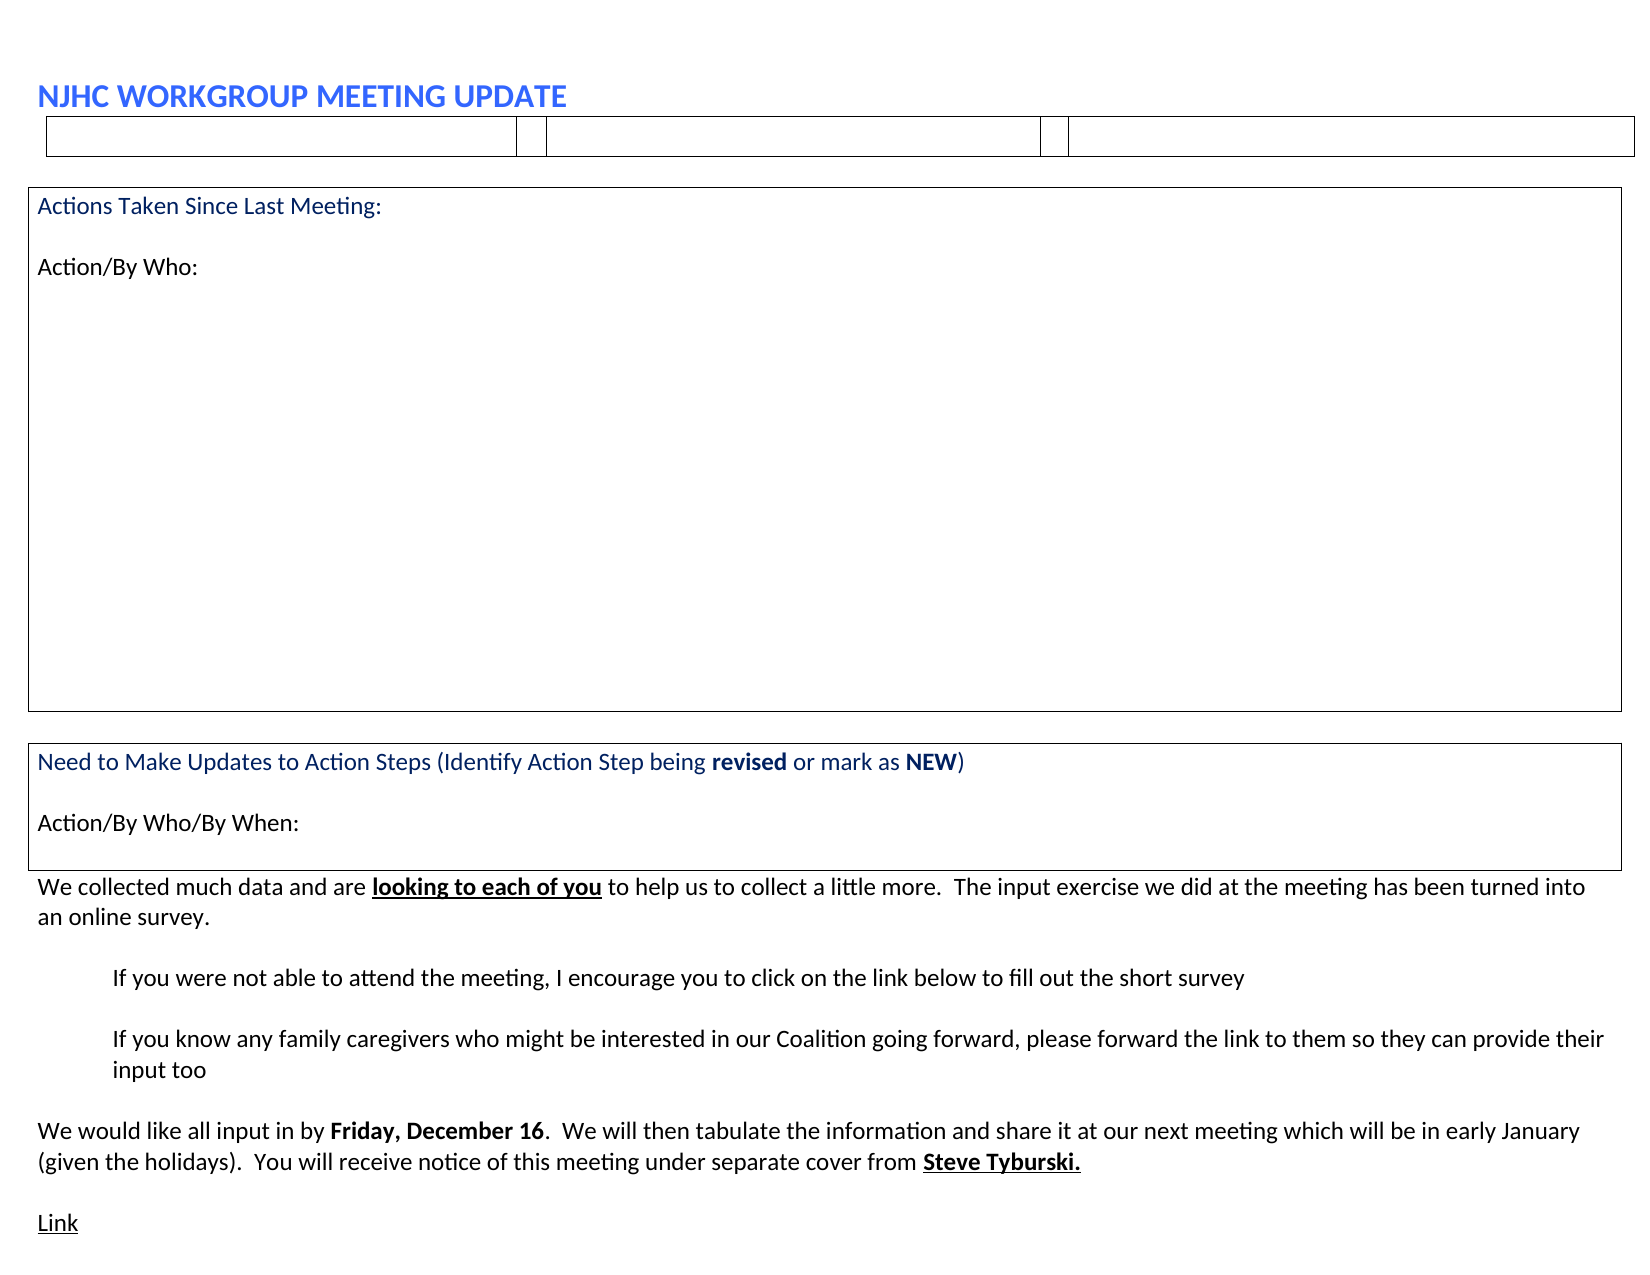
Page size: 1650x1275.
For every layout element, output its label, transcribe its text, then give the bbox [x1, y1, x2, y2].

text Action/By Who: [37, 251, 1612, 282]
text If you were not able to attend the meeting, I encourage you to click on the link below to fill out the short survey [37, 963, 1612, 993]
table_cell [47, 117, 516, 156]
text If you know any family caregivers who might be interested in our Coalition going forward, please forward the link to them so they can provide their input too [112, 1024, 1612, 1085]
text Actions Taken Since Last Meeting: [29, 188, 1621, 221]
table_cell [517, 117, 546, 156]
table_cell [1069, 117, 1634, 156]
table_cell [547, 117, 1040, 156]
text We collected much data and are looking to each of you to help us to collect a little more. The input exercise we did at the meeting has been turned into an online survey. [37, 871, 1612, 932]
text We would like all input in by Friday, December 16. We will then tabulate the information and share it at our next meeting which will be in early January (given the holidays). You will receive notice of this meeting under separate cover from Steve Tyburski. [37, 1115, 1612, 1176]
text Action/By Who/By When: [37, 807, 1612, 837]
text Link [37, 1207, 1612, 1237]
table_cell [1041, 117, 1068, 156]
text Need to Make Updates to Action Steps (Identify Action Step being revised or mark as NEW) [29, 744, 1621, 776]
